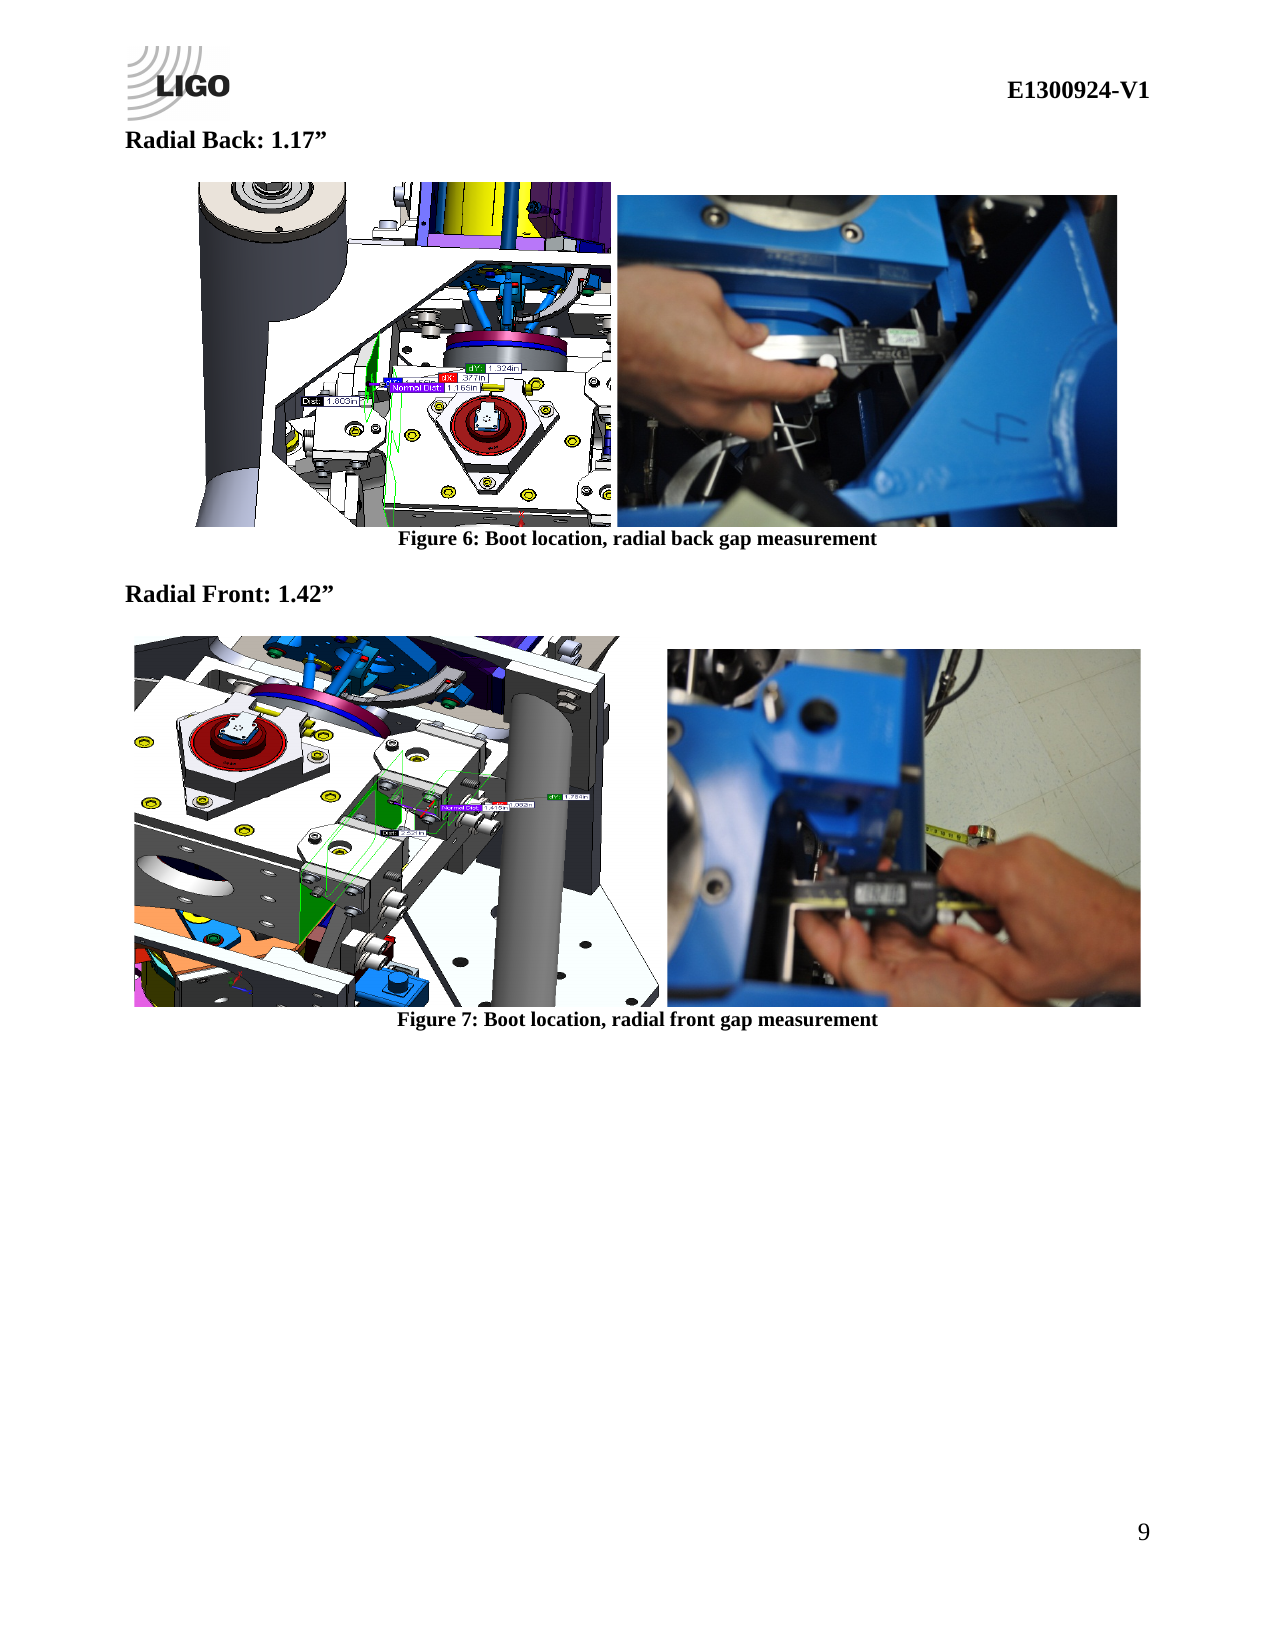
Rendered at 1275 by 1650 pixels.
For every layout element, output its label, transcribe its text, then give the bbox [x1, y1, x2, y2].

picture [127, 46, 230, 121]
text Radial Back: 1.17” [125, 125, 1150, 154]
picture [617, 195, 1118, 527]
picture [157, 182, 611, 527]
text Radial Front: 1.42” [125, 579, 1150, 608]
text Figure 6: Boot location, radial back gap measurement [125, 526, 1150, 550]
picture [667, 649, 1141, 1007]
picture [134, 636, 661, 1007]
text Figure 7: Boot location, radial front gap measurement [125, 1007, 1150, 1031]
